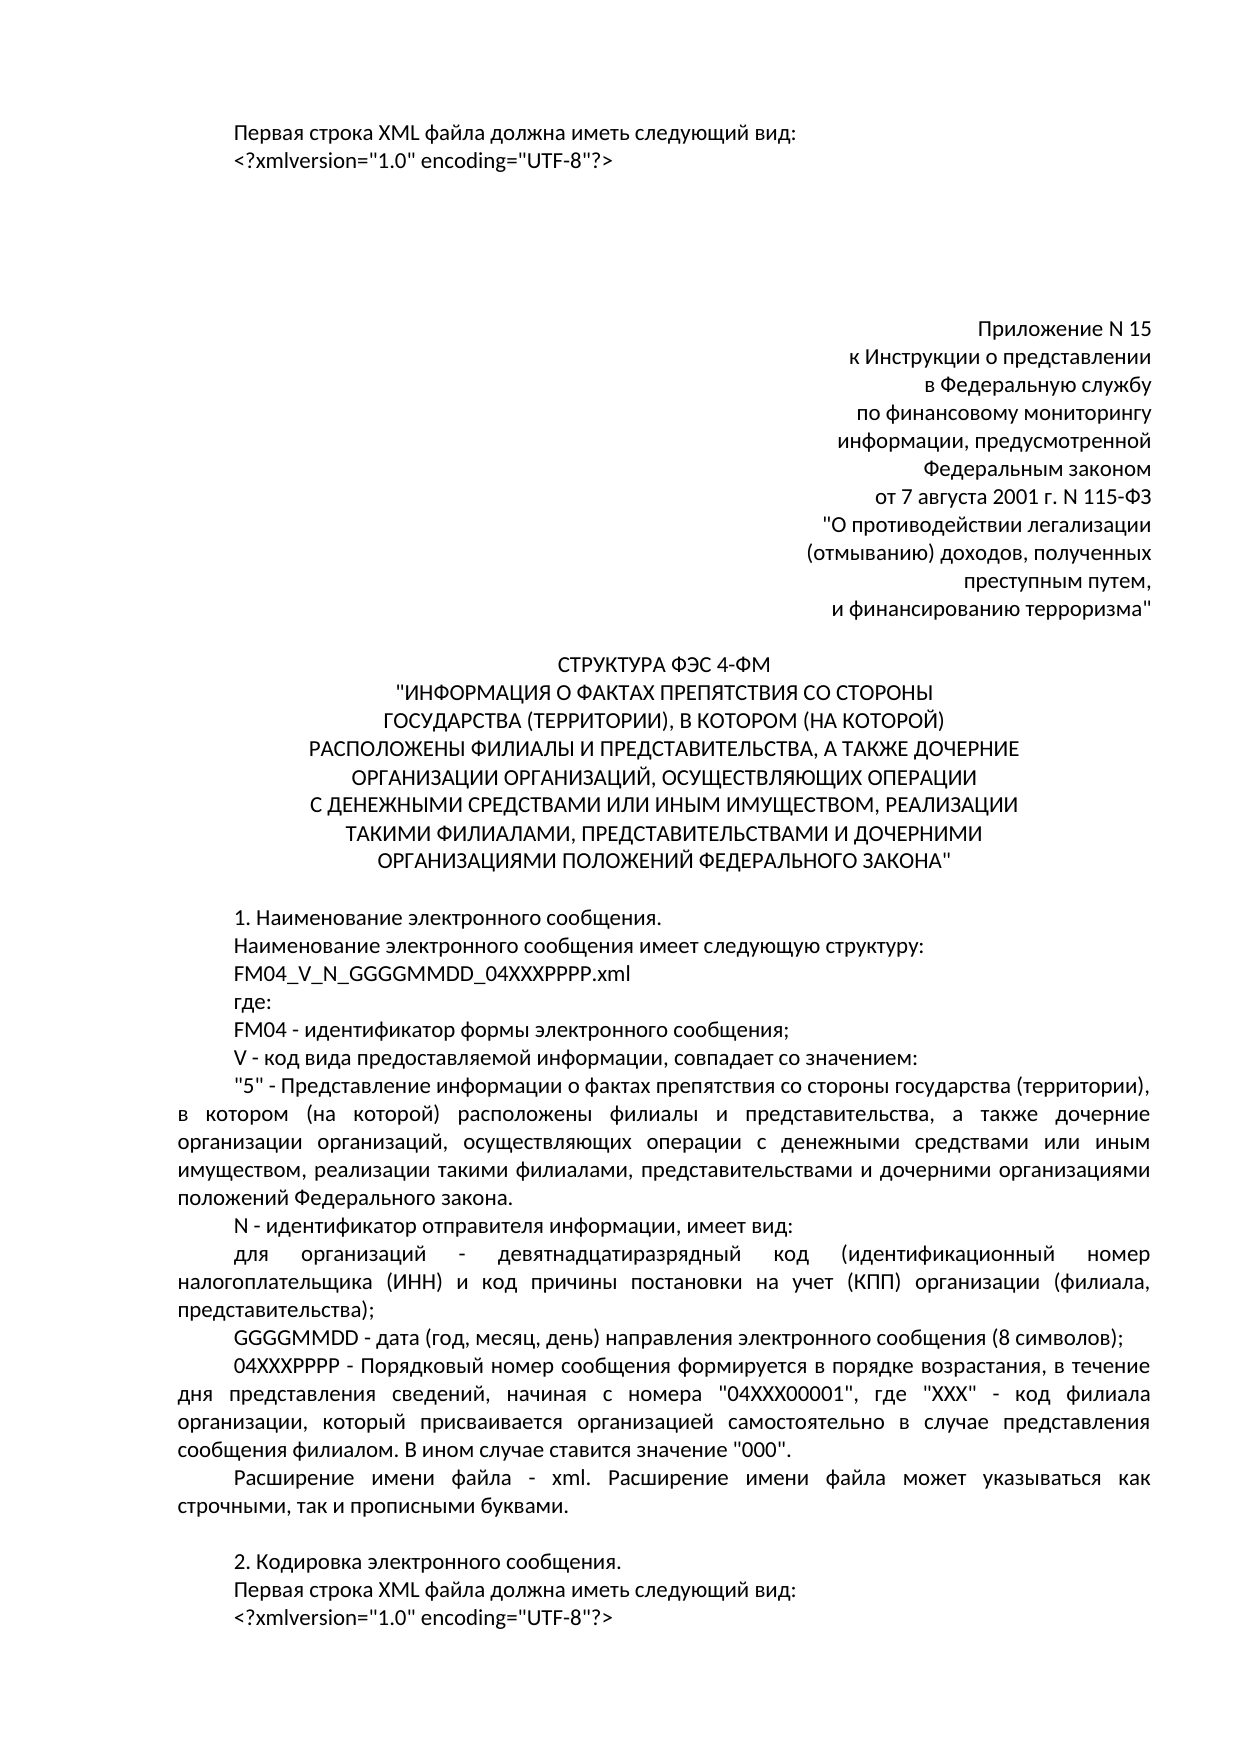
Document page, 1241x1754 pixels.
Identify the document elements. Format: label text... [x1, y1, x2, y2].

text Наименование электронного сообщения имеет следующую структуру: [177, 931, 1152, 959]
text 04XXXPPPP - Порядковый номер сообщения формируется в порядке возрастания, в течение дня представления сведений, начиная с номера "04XXX00001", где "XXX" - код филиала организации, который присваивается организацией самостоятельно в случае представления сообщения филиалом. В ином случае ставится значение "000". [177, 1351, 1152, 1463]
text N - идентификатор отправителя информации, имеет вид: [177, 1211, 1152, 1239]
text для организаций - девятнадцатиразрядный код (идентификационный номер налогоплательщика (ИНН) и код причины постановки на учет (КПП) организации (филиала, представительства); [177, 1239, 1152, 1323]
text 1. Наименование электронного сообщения. [177, 903, 1152, 931]
text и финансированию терроризма" [177, 594, 1152, 622]
text преступным путем, [177, 566, 1152, 594]
text к Инструкции о представлении [177, 342, 1152, 370]
text Приложение N 15 [177, 314, 1152, 342]
text FM04_V_N_GGGGMMDD_04XXXPPPP.xml [177, 959, 1152, 987]
text ТАКИМИ ФИЛИАЛАМИ, ПРЕДСТАВИТЕЛЬСТВАМИ И ДОЧЕРНИМИ [177, 819, 1152, 847]
text от 7 августа 2001 г. N 115-ФЗ [177, 482, 1152, 510]
text <?xmlversion="1.0" encoding="UTF-8"?> [177, 146, 1152, 174]
text "ИНФОРМАЦИЯ О ФАКТАХ ПРЕПЯТСТВИЯ СО СТОРОНЫ [177, 678, 1152, 707]
text (отмыванию) доходов, полученных [177, 538, 1152, 566]
text Расширение имени файла - xml. Расширение имени файла может указываться как строчными, так и прописными буквами. [177, 1463, 1152, 1519]
text где: [177, 987, 1152, 1015]
text СТРУКТУРА ФЭС 4-ФМ [177, 651, 1152, 678]
text "5" - Представление информации о фактах препятствия со стороны государства (территории), в котором (на которой) расположены филиалы и представительства, а также дочерние организации организаций, осуществляющих операции с денежными средствами или иным имуществом, реализации такими филиалами, представительствами и дочерними организациями положений Федерального закона. [177, 1071, 1152, 1211]
text Федеральным законом [177, 454, 1152, 482]
text в Федеральную службу [177, 370, 1152, 398]
text РАСПОЛОЖЕНЫ ФИЛИАЛЫ И ПРЕДСТАВИТЕЛЬСТВА, А ТАКЖЕ ДОЧЕРНИЕ [177, 734, 1152, 763]
text Первая строка XML файла должна иметь следующий вид: [177, 1575, 1152, 1603]
text "О противодействии легализации [177, 510, 1152, 538]
text информации, предусмотренной [177, 426, 1152, 454]
text 2. Кодировка электронного сообщения. [177, 1547, 1152, 1575]
text <?xmlversion="1.0" encoding="UTF-8"?> [177, 1603, 1152, 1631]
text V - код вида предоставляемой информации, совпадает со значением: [177, 1043, 1152, 1071]
text ОРГАНИЗАЦИИ ОРГАНИЗАЦИЙ, ОСУЩЕСТВЛЯЮЩИХ ОПЕРАЦИИ [177, 763, 1152, 791]
text по финансовому мониторингу [177, 398, 1152, 426]
text ГОСУДАРСТВА (ТЕРРИТОРИИ), В КОТОРОМ (НА КОТОРОЙ) [177, 707, 1152, 734]
text GGGGMMDD - дата (год, месяц, день) направления электронного сообщения (8 символов); [177, 1323, 1152, 1351]
text ОРГАНИЗАЦИЯМИ ПОЛОЖЕНИЙ ФЕДЕРАЛЬНОГО ЗАКОНА" [177, 847, 1152, 875]
text Первая строка XML файла должна иметь следующий вид: [177, 118, 1152, 146]
text С ДЕНЕЖНЫМИ СРЕДСТВАМИ ИЛИ ИНЫМ ИМУЩЕСТВОМ, РЕАЛИЗАЦИИ [177, 791, 1152, 819]
text FM04 - идентификатор формы электронного сообщения; [177, 1015, 1152, 1043]
